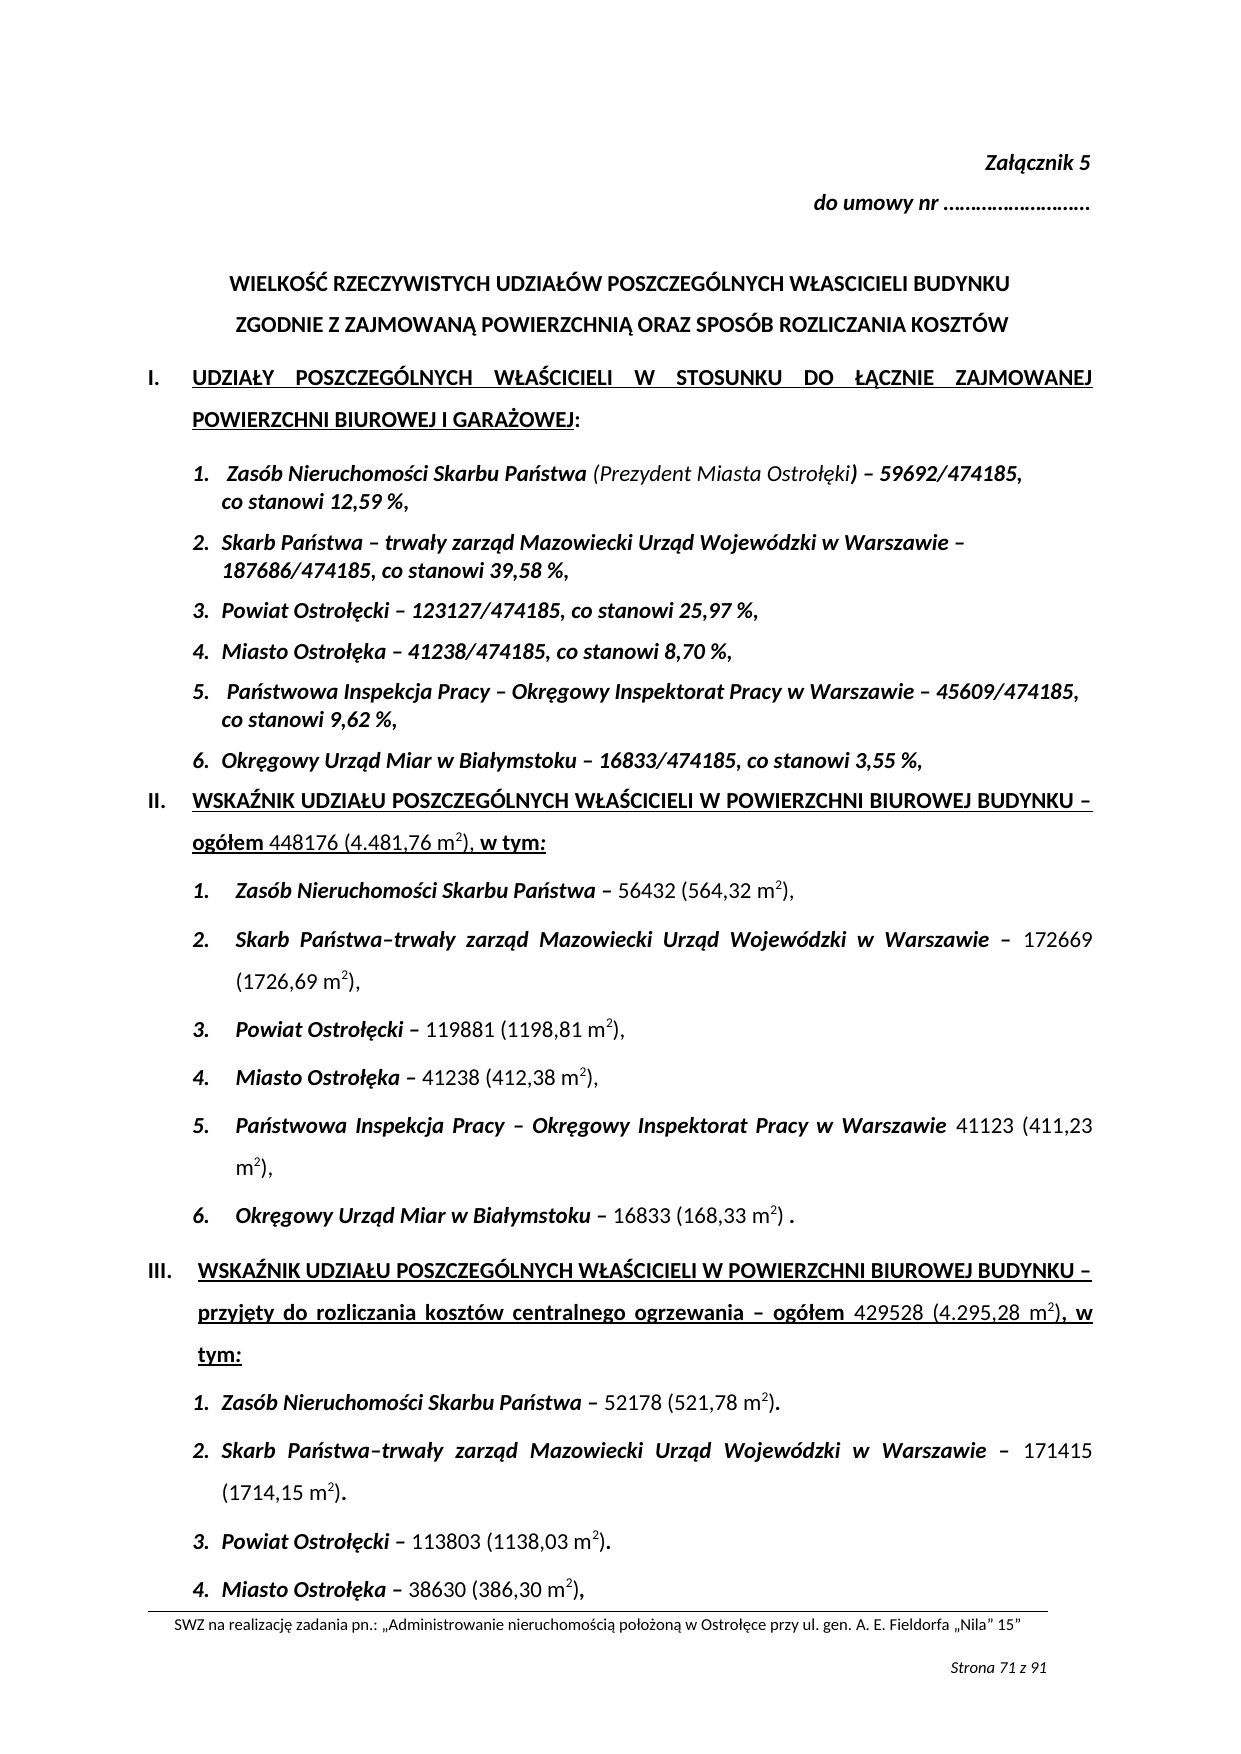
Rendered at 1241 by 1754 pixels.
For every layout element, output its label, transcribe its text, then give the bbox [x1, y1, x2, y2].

list Zasób Nieruchomości Skarbu Państwa (Prezydent Miasta Ostrołęki) – 59692/474185, co stanowi 12,59 %, [192, 459, 1093, 515]
list Powiat Ostrołęcki – 123127/474185, co stanowi 25,97 %, [192, 596, 1093, 624]
text Załącznik 5 [148, 148, 1093, 176]
text ZGODNIE Z ZAJMOWANĄ POWIERZCHNIĄ ORAZ SPOSÓB ROZLICZANIA KOSZTÓW [147, 310, 1093, 338]
text I. UDZIAŁY POSZCZEGÓLNYCH WŁAŚCICIELI W STOSUNKU DO ŁĄCZNIE ZAJMOWANEJ POWIERZCHNI BIUROWEJ I GARAŻOWEJ: [148, 363, 1093, 433]
text do umowy nr ……………………… [148, 188, 1093, 216]
list Zasób Nieruchomości Skarbu Państwa – 52178 (521,78 m2). [192, 1388, 1093, 1416]
list Skarb Państwa–trwały zarząd Mazowiecki Urząd Wojewódzki w Warszawie – 171415 (1714,15 m2). [192, 1437, 1093, 1507]
list Państwowa Inspekcja Pracy – Okręgowy Inspektorat Pracy w Warszawie 41123 (411,23 m2), [192, 1111, 1093, 1181]
list Miasto Ostrołęka – 38630 (386,30 m2), [192, 1575, 1093, 1603]
list Miasto Ostrołęka – 41238/474185, co stanowi 8,70 %, [192, 637, 1093, 665]
list Powiat Ostrołęcki – 113803 (1138,03 m2). [192, 1527, 1093, 1555]
list Skarb Państwa – trwały zarząd Mazowiecki Urząd Wojewódzki w Warszawie –187686/474185, co stanowi 39,58 %, [192, 528, 1093, 584]
text WIELKOŚĆ RZECZYWISTYCH UDZIAŁÓW POSZCZEGÓLNYCH WŁASCICIELI BUDYNKU [147, 269, 1093, 297]
list Zasób Nieruchomości Skarbu Państwa – 56432 (564,32 m2), [192, 877, 1093, 904]
list Okręgowy Urząd Miar w Białymstoku – 16833/474185, co stanowi 3,55 %, [192, 746, 1093, 774]
list Skarb Państwa–trwały zarząd Mazowiecki Urząd Wojewódzki w Warszawie – 172669 (1726,69 m2), [192, 925, 1093, 995]
list Państwowa Inspekcja Pracy – Okręgowy Inspektorat Pracy w Warszawie – 45609/474185, co stanowi 9,62 %, [192, 677, 1093, 733]
text II. WSKAŹNIK UDZIAŁU POSZCZEGÓLNYCH WŁAŚCICIELI W POWIERZCHNI BIUROWEJ BUDYNKU – ogółem 448176 (4.481,76 m2), w tym: [148, 786, 1093, 856]
list Powiat Ostrołęcki – 119881 (1198,81 m2), [192, 1015, 1093, 1043]
list Miasto Ostrołęka – 41238 (412,38 m2), [192, 1063, 1093, 1091]
text III. WSKAŹNIK UDZIAŁU POSZCZEGÓLNYCH WŁAŚCICIELI W POWIERZCHNI BIUROWEJ BUDYNKU – przyjęty do rozliczania kosztów centralnego ogrzewania – ogółem 429528 (4.295,28 m2), w tym: [148, 1256, 1093, 1368]
list Okręgowy Urząd Miar w Białymstoku – 16833 (168,33 m2) . [192, 1202, 1093, 1230]
